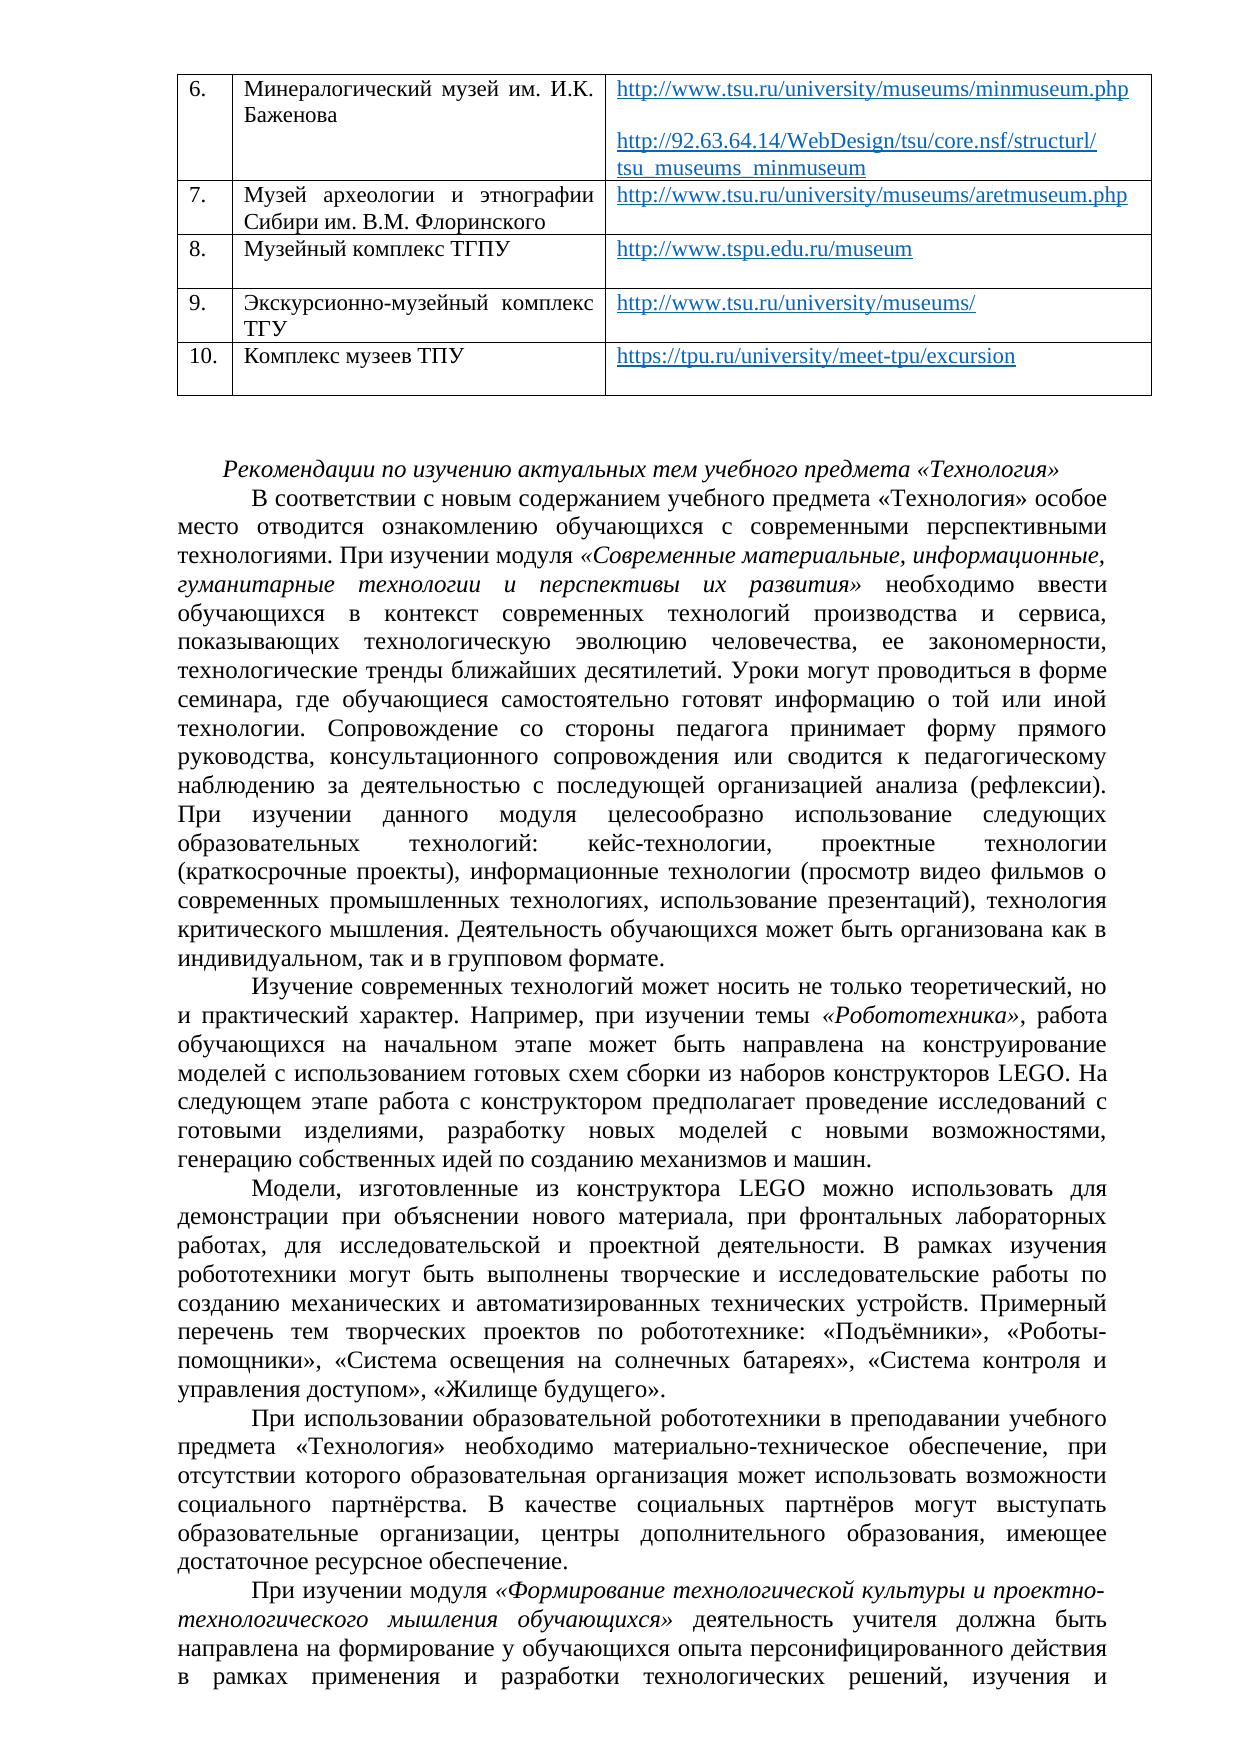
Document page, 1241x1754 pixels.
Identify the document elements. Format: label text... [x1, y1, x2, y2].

table_cell http://www.tsu.ru/university/museums/minmuseum.php http://92.63.64.14/WebDesign/tsu/core.nsf/structurl/tsu_museums_minmuseum [606, 75, 1151, 180]
table_cell [178, 289, 232, 342]
table_cell Экскурсионно-музейный комплекс ТГУ [233, 289, 605, 342]
table_cell [178, 235, 232, 288]
text Рекомендации по изучению актуальных тем учебного предмета «Технология» [177, 454, 1107, 483]
text При использовании образовательной робототехники в преподавании учебного предмета «Технология» необходимо материально-техническое обеспечение, при отсутствии которого образовательная организация может использовать возможности социального партнёрства. В качестве социальных партнёров могут выступать образовательные организации, центры дополнительного образования, имеющее достаточное ресурсное обеспечение. [177, 1403, 1107, 1575]
text Модели, изготовленные из конструктора LEGO можно использовать для демонстрации при объяснении нового материала, при фронтальных лабораторных работах, для исследовательской и проектной деятельности. В рамках изучения робототехники могут быть выполнены творческие и исследовательские работы по созданию механических и автоматизированных технических устройств. Примерный перечень тем творческих проектов по робототехнике: «Подъёмники», «Роботы-помощники», «Система освещения на солнечных батареях», «Система контроля и управления доступом», «Жилище будущего». [177, 1173, 1107, 1403]
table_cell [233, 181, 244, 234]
table_cell [178, 75, 232, 180]
table_cell http://www.tsu.ru/university/museums/ [606, 289, 1151, 342]
table_cell Минералогический музей им. И.К. Баженова [233, 75, 605, 180]
text В соответствии с новым содержанием учебного предмета «Технология» особое место отводится ознакомлению обучающихся с современными перспективными технологиями. При изучении модуля «Современные материальные, информационные, гуманитарные технологии и перспективы их развития» необходимо ввести обучающихся в контекст современных технологий производства и сервиса, показывающих технологическую эволюцию человечества, ее закономерности, технологические тренды ближайших десятилетий. Уроки могут проводиться в форме семинара, где обучающиеся самостоятельно готовят информацию о той или иной технологии. Сопровождение со стороны педагога принимает форму прямого руководства, консультационного сопровождения или сводится к педагогическому наблюдению за деятельностью с последующей организацией анализа (рефлексии). При изучении данного модуля целесообразно использование следующих образовательных технологий: кейс-технологии, проектные технологии (краткосрочные проекты), информационные технологии (просмотр видео фильмов о современных промышленных технологиях, использование презентаций), технология критического мышления. Деятельность обучающихся может быть организована как в индивидуальном, так и в групповом формате. [177, 483, 1107, 971]
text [177, 1575, 1107, 1690]
table_cell http://www.tsu.ru/university/museums/aretmuseum.php [606, 181, 1151, 234]
table_cell http://www.tspu.edu.ru/museum [606, 235, 1151, 288]
table_cell [178, 181, 232, 234]
table_cell Музейный комплекс ТГПУ [233, 235, 605, 288]
table_cell [178, 343, 232, 395]
table_cell https://tpu.ru/university/meet-tpu/excursion [606, 343, 1151, 395]
table_cell Комплекс музеев ТПУ [233, 343, 605, 395]
text Изучение современных технологий может носить не только теоретический, но и практический характер. Например, при изучении темы «Робототехника», работа обучающихся на начальном этапе может быть направлена на конструирование моделей с использованием готовых схем сборки из наборов конструкторов LEGO. На следующем этапе работа с конструктором предполагает проведение исследований с готовыми изделиями, разработку новых моделей с новыми возможностями, генерацию собственных идей по созданию механизмов и машин. [177, 971, 1107, 1173]
